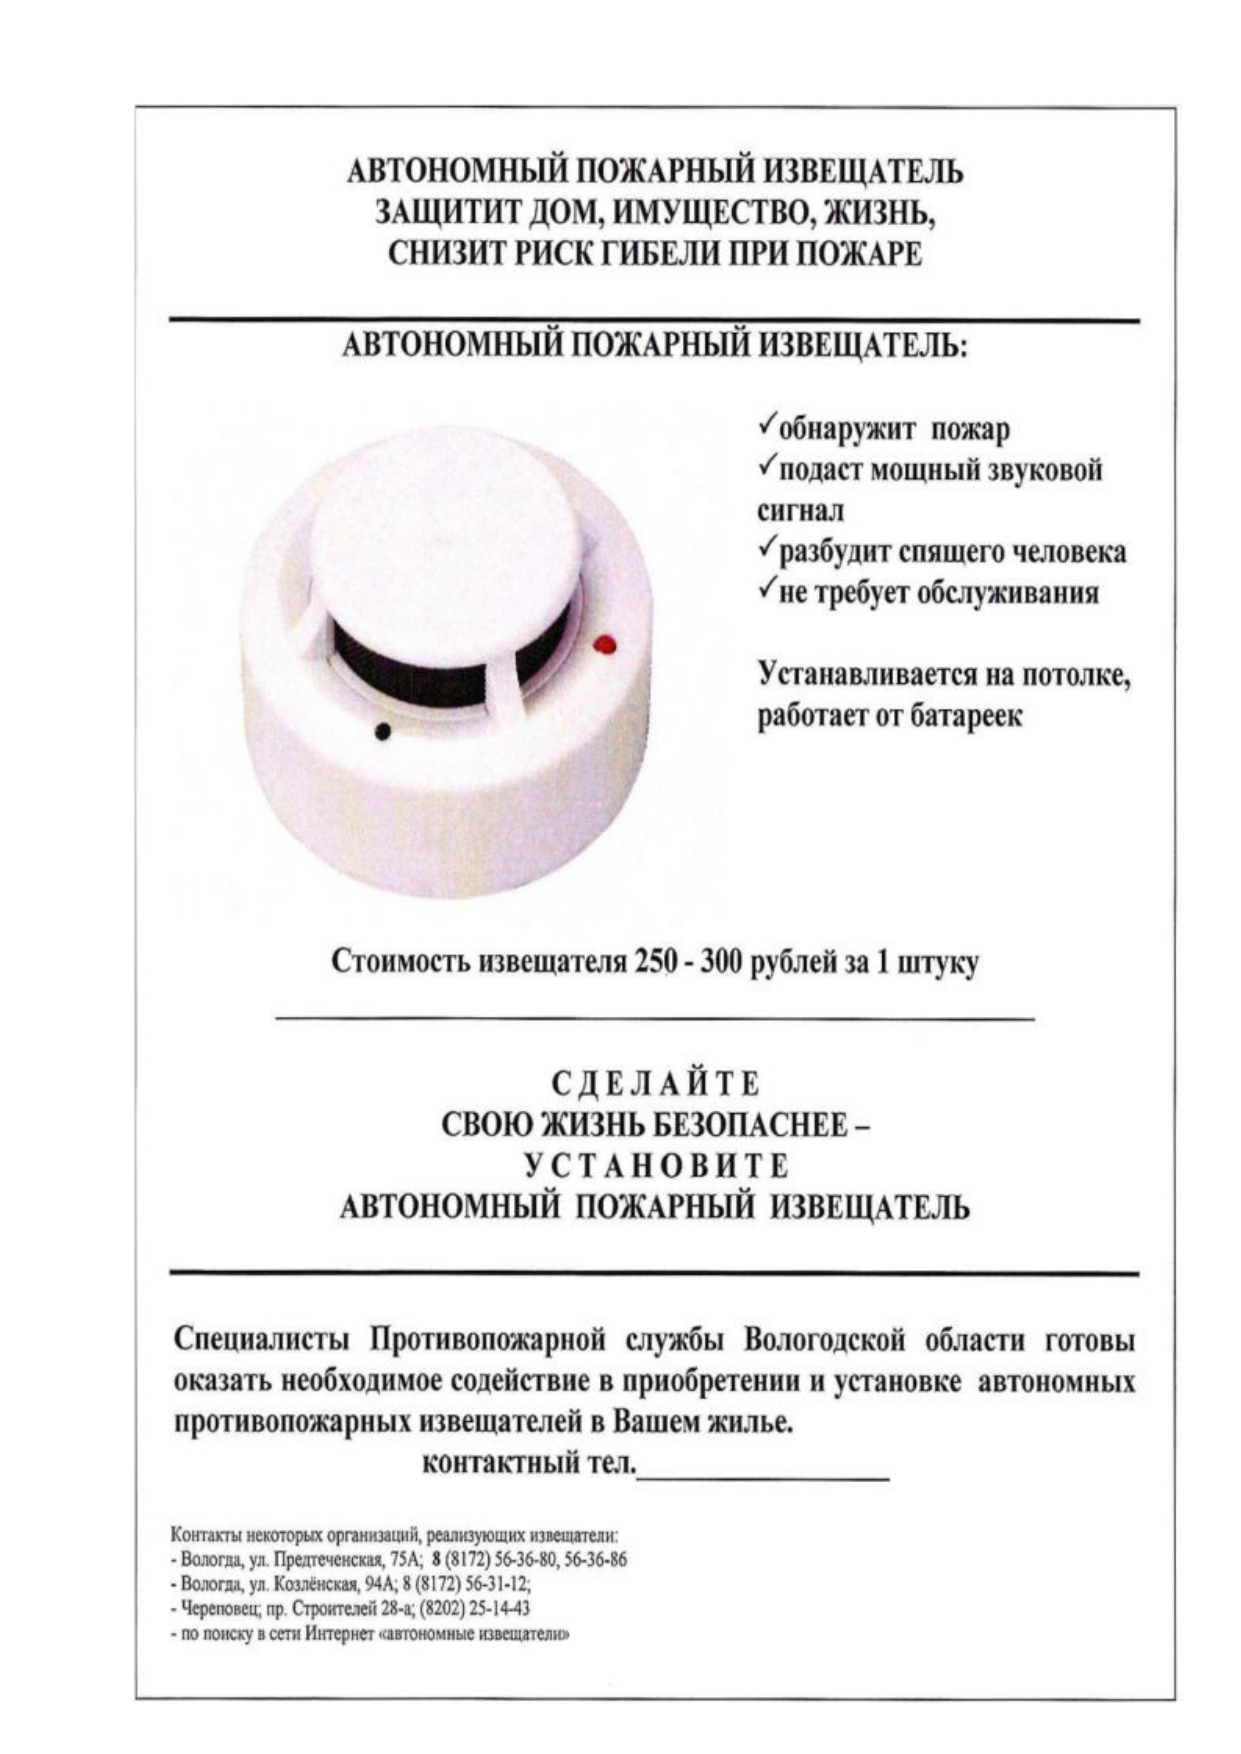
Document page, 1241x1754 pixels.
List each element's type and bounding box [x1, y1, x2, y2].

picture [133, 103, 1184, 1704]
